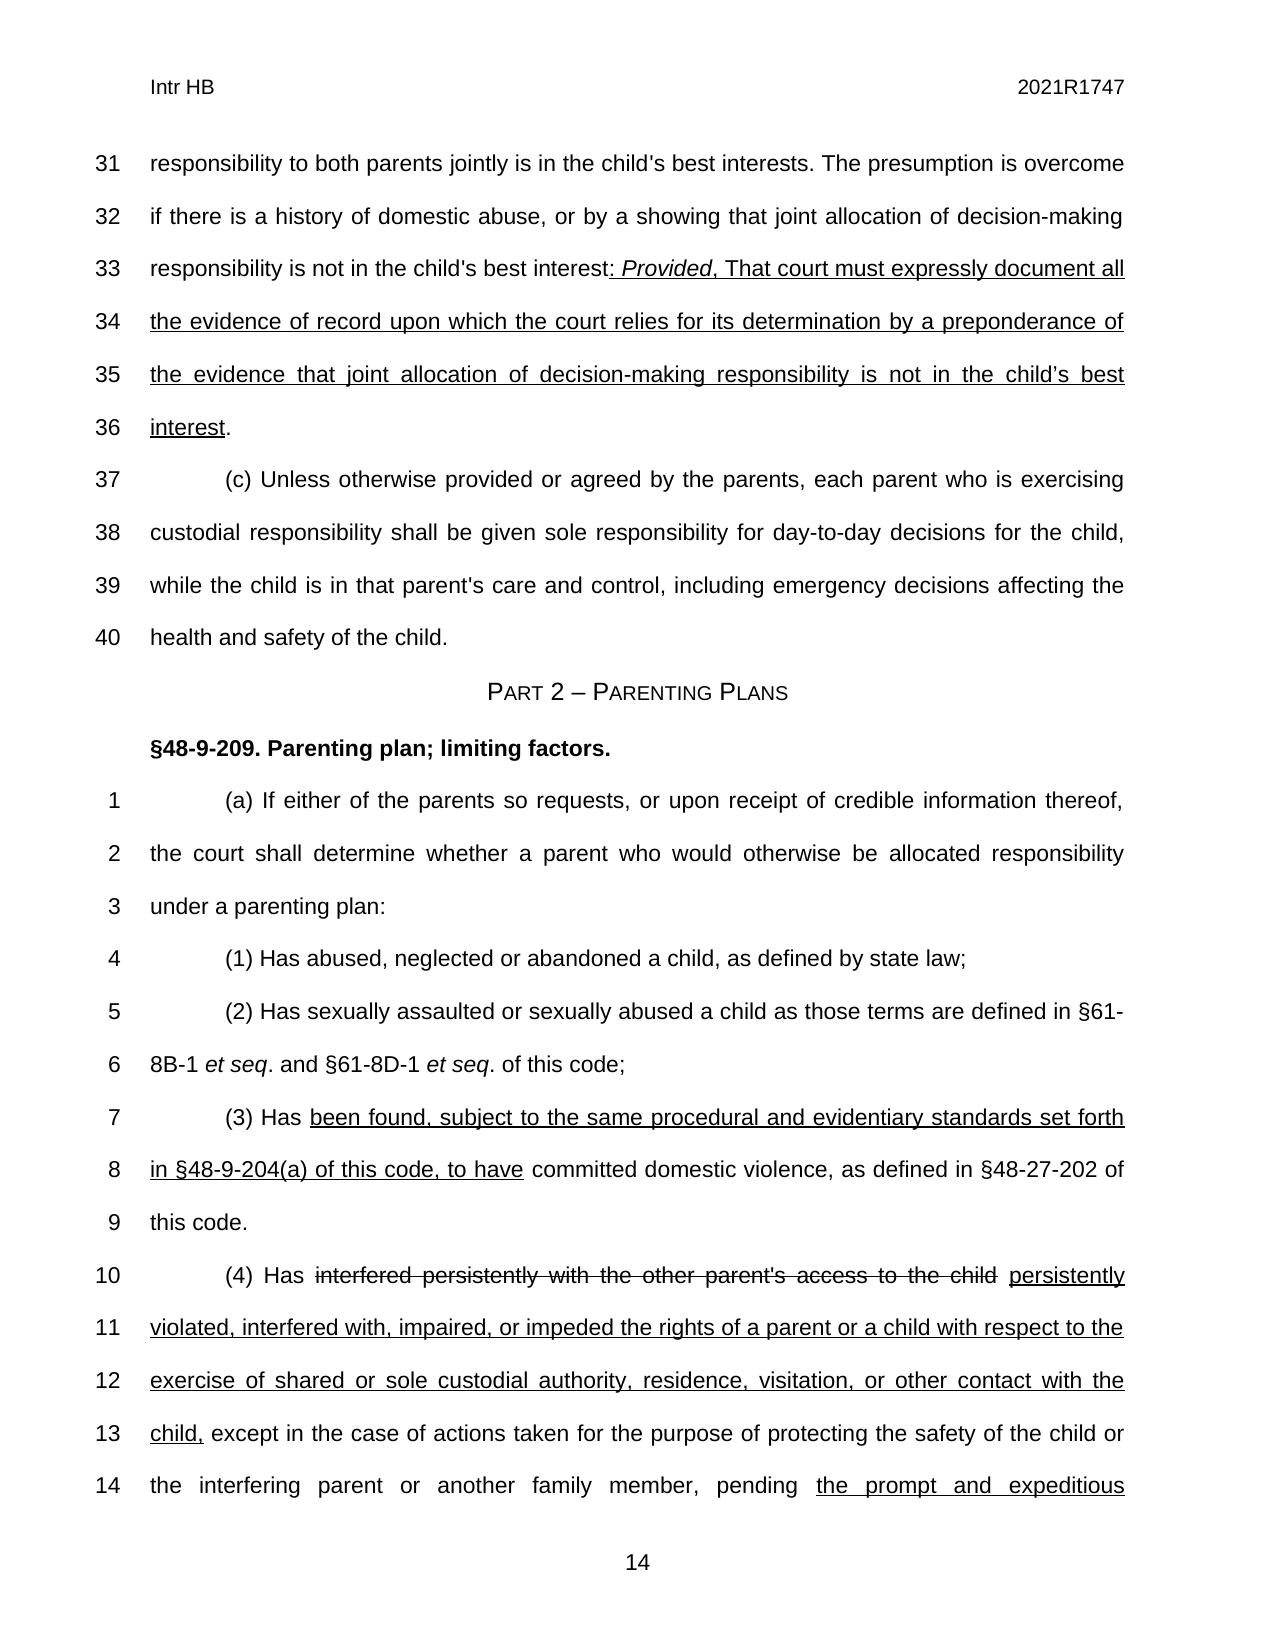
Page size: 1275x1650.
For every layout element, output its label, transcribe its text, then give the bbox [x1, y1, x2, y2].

text (3) Has been found, subject to the same procedural and evidentiary standards set forth in §48-9-204(a) of this code, to have committed domestic violence, as defined in §48-27-202 of this code. [150, 1103, 1125, 1235]
text (a) If either of the parents so requests, or upon receipt of credible information thereof, the court shall determine whether a parent who would otherwise be allocated responsibility under a parenting plan: [150, 787, 1125, 919]
text (1) Has abused, neglected or abandoned a child, as defined by state law; [150, 945, 1125, 972]
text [150, 1391, 1125, 1499]
text (c) Unless otherwise provided or agreed by the parents, each parent who is exercising custodial responsibility shall be given sole responsibility for day-to-day decisions for the child, while the child is in that parents care and control, including emergency decisions affecting the health and safety of the child. [150, 466, 1125, 651]
text (2) Has sexually assaulted or sexually abused a child as those terms are defined in §61-8B-1 et seq. and §61-8D-1 et seq. of this code; [150, 998, 1125, 1077]
subtitle §48-9-209. Parenting plan; limiting factors. [150, 734, 1125, 761]
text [150, 150, 1125, 384]
text Part 2 Parenting Plans [150, 677, 1125, 706]
